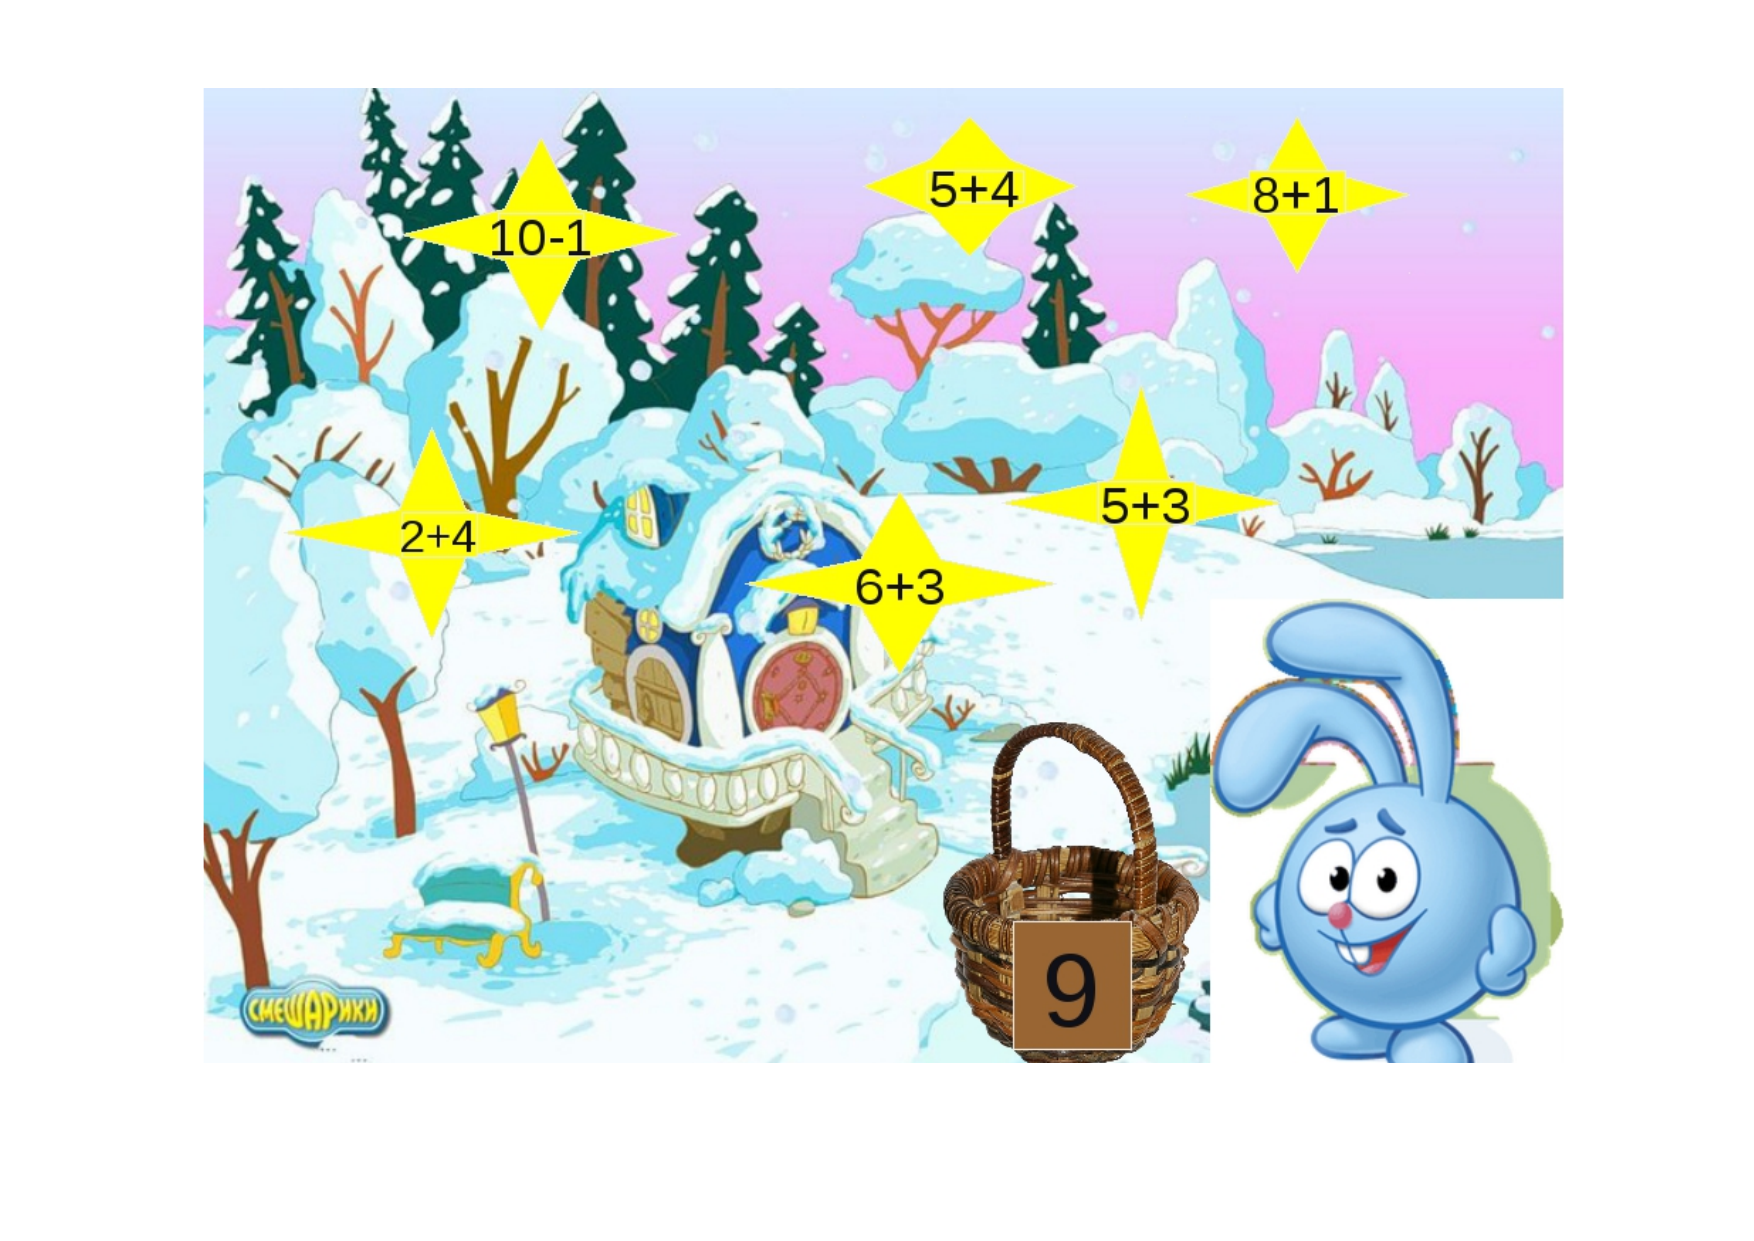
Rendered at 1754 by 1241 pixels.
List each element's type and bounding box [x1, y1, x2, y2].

picture [203, 88, 1565, 1063]
